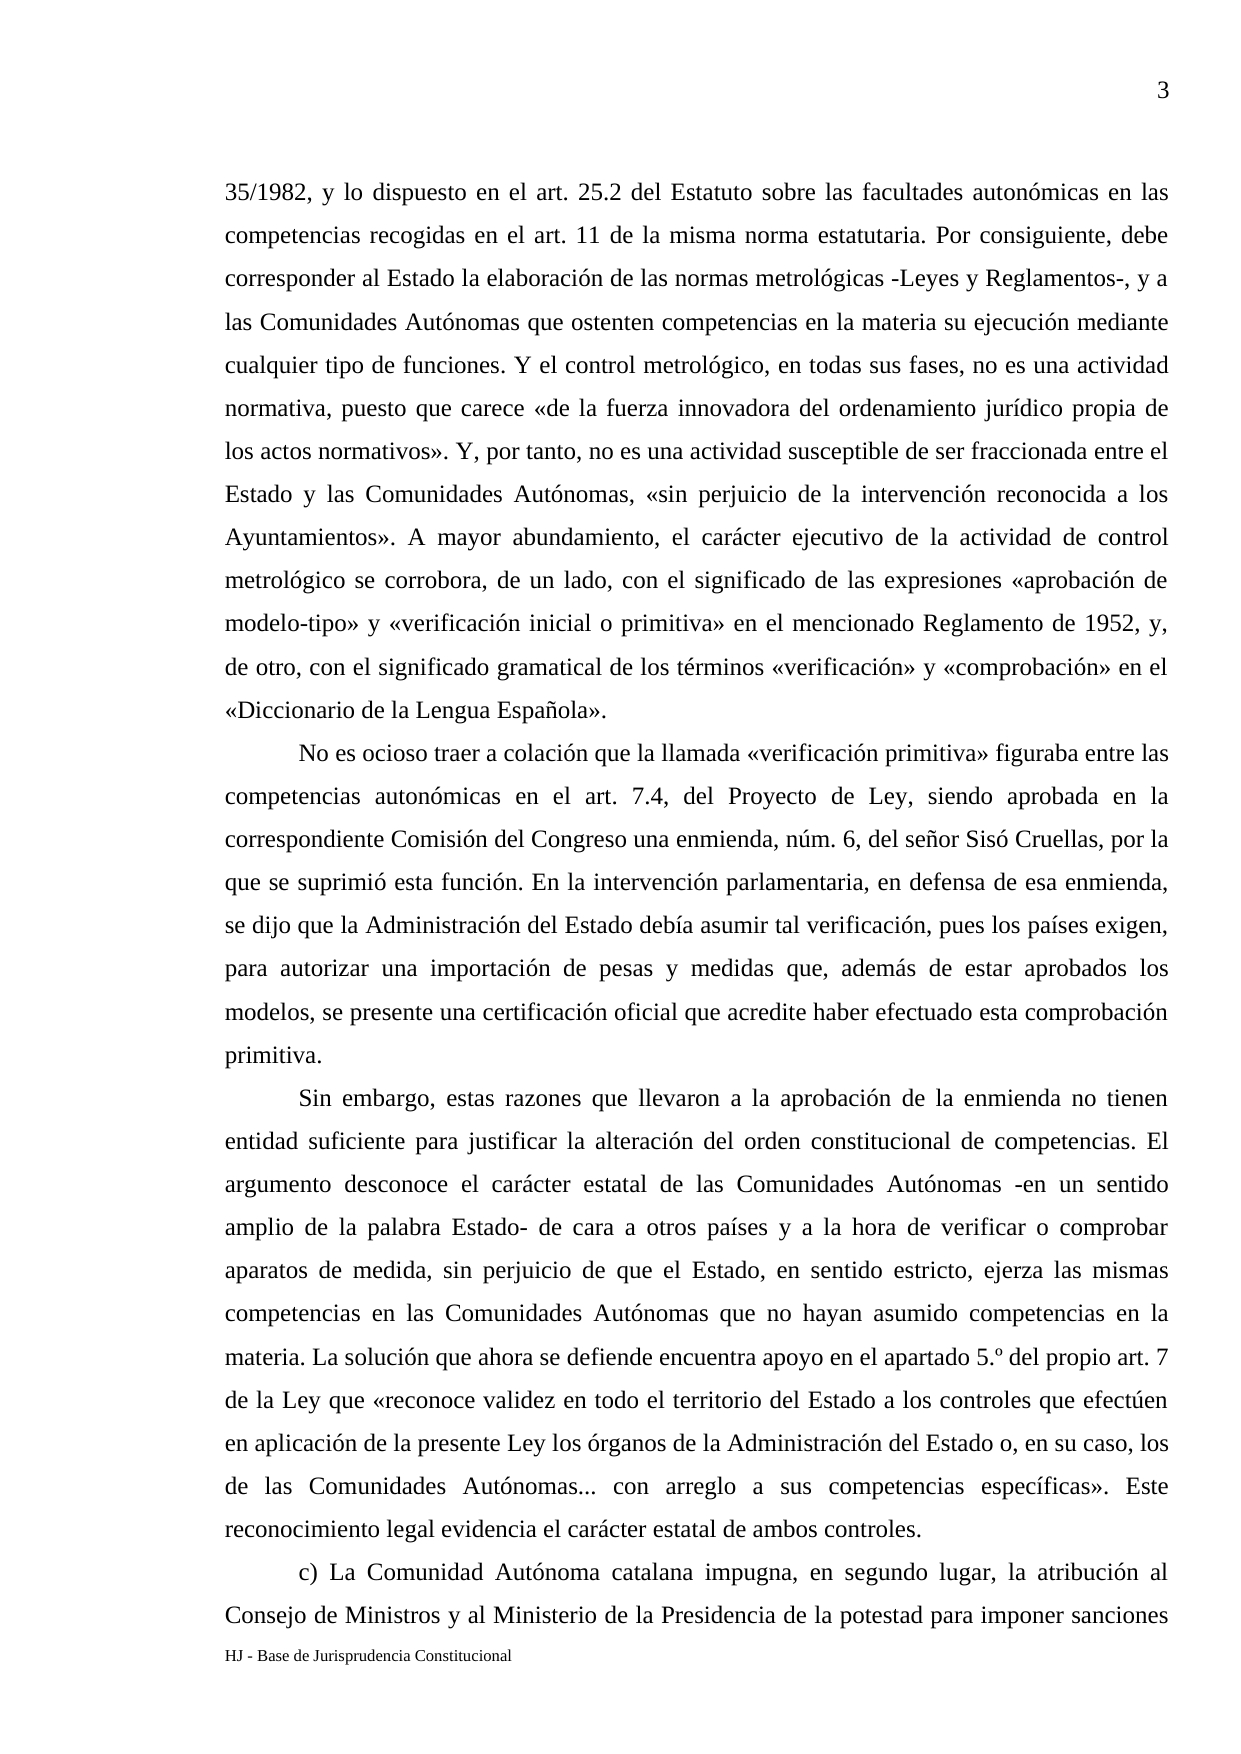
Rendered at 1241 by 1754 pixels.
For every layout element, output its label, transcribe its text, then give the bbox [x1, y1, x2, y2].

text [224, 177, 1169, 723]
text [224, 1557, 1169, 1629]
text No es ocioso traer a colación que la llamada «verificación primitiva» figuraba entre las competencias autonómicas en el art. 7.4, del Proyecto de Ley, siendo aprobada en la correspondiente Comisión del Congreso una enmienda, núm. 6, del señor Sisó Cruellas, por la que se suprimió esta función. En la intervención parlamentaria, en defensa de esa enmienda, se dijo que la Administración del Estado debía asumir tal verificación, pues los países exigen, para autorizar una importación de pesas y medidas que, además de estar aprobados los modelos, se presente una certificación oficial que acredite haber efectuado esta comprobación primitiva. [224, 738, 1169, 1068]
text Sin embargo, estas razones que llevaron a la aprobación de la enmienda no tienen entidad suficiente para justificar la alteración del orden constitucional de competencias. El argumento desconoce el carácter estatal de las Comunidades Autónomas -en un sentido amplio de la palabra Estado- de cara a otros países y a la hora de verificar o comprobar aparatos de medida, sin perjuicio de que el Estado, en sentido estricto, ejerza las mismas competencias en las Comunidades Autónomas que no hayan asumido competencias en la materia. La solución que ahora se defiende encuentra apoyo en el apartado 5.º del propio art. 7 de la Ley que «reconoce validez en todo el territorio del Estado a los controles que efectúen en aplicación de la presente Ley los órganos de la Administración del Estado o, en su caso, los de las Comunidades Autónomas... con arreglo a sus competencias específicas». Este reconocimiento legal evidencia el carácter estatal de ambos controles. [224, 1083, 1169, 1543]
